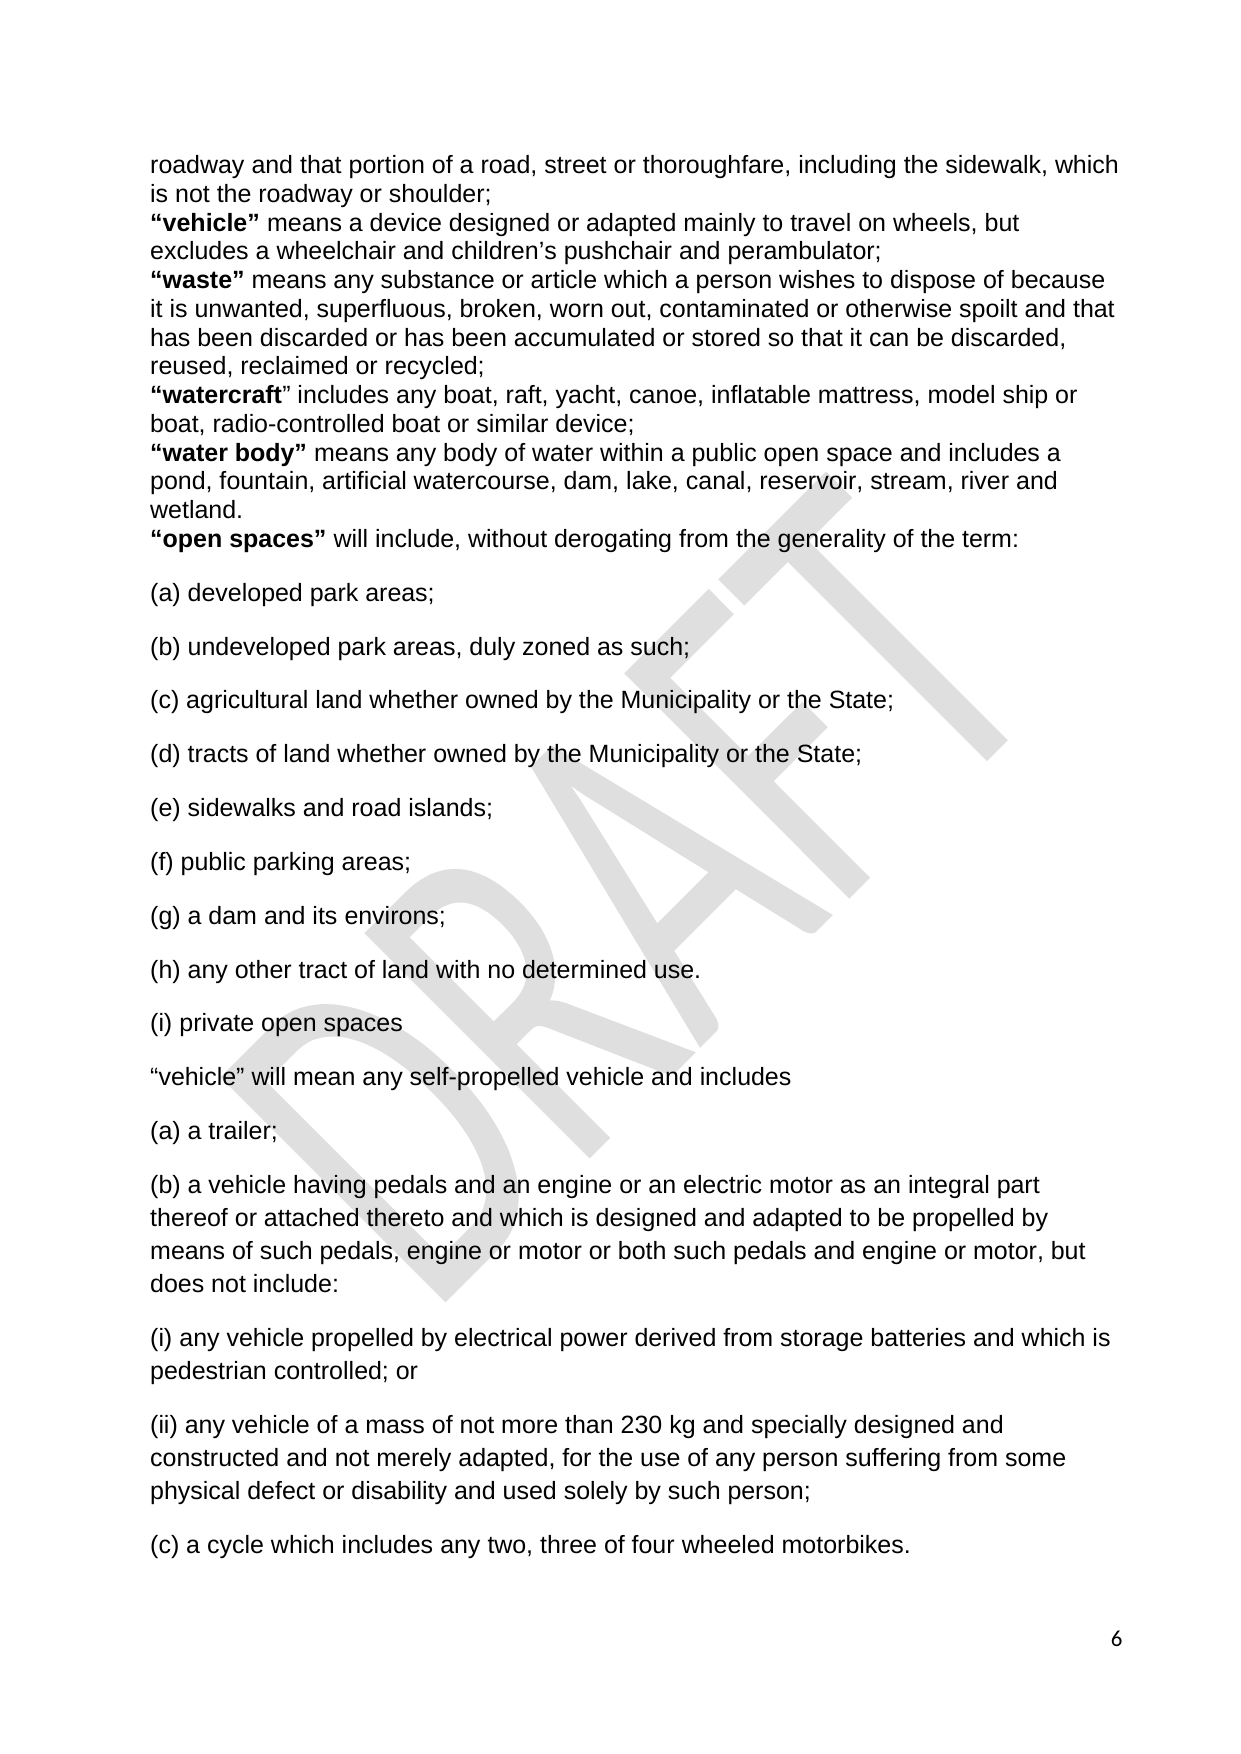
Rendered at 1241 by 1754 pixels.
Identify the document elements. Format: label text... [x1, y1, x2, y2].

text (d) tracts of land whether owned by the Municipality or the State; [150, 739, 1122, 768]
text (ii) any vehicle of a mass of not more than 230 kg and specially designed and constructed and not merely adapted, for the use of any person suffering from some physical defect or disability and used solely by such person; [150, 1410, 1122, 1504]
text “vehicle” will mean any self-propelled vehicle and includes [150, 1062, 1122, 1091]
text (h) any other tract of land with no determined use. [150, 954, 1122, 983]
text (b) a vehicle having pedals and an engine or an electric motor as an integral part thereof or attached thereto and which is designed and adapted to be propelled by means of such pedals, engine or motor or both such pedals and engine or motor, but does not include: [150, 1170, 1122, 1298]
text “water body” means any body of water within a public open space and includes a pond, fountain, artificial watercourse, dam, lake, canal, reservoir, stream, river and wetland. [150, 437, 1122, 524]
text (f) public parking areas; [150, 847, 1122, 876]
text (b) undeveloped park areas, duly zoned as such; [150, 631, 1122, 660]
text (i) any vehicle propelled by electrical power derived from storage batteries and which is pedestrian controlled; or [150, 1323, 1122, 1385]
text (g) a dam and its environs; [150, 901, 1122, 929]
text “waste” means any substance or article which a person wishes to dispose of because it is unwanted, superfluous, broken, worn out, contaminated or otherwise spoilt and that has been discarded or has been accumulated or stored so that it can be discarded, reused, reclaimed or recycled; [150, 265, 1122, 380]
text (i) private open spaces [150, 1008, 1122, 1037]
text “open spaces” will include, without derogating from the generality of the term: [150, 524, 1122, 552]
text “watercraft” includes any boat, raft, yacht, canoe, inflatable mattress, model ship or boat, radio-controlled boat or similar device; [150, 380, 1122, 437]
text “vehicle” means a device designed or adapted mainly to travel on wheels, but excludes a wheelchair and children’s pushchair and perambulator; [150, 207, 1122, 265]
text (c) agricultural land whether owned by the Municipality or the State; [150, 685, 1122, 714]
text (e) sidewalks and road islands; [150, 793, 1122, 822]
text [150, 150, 1122, 207]
text (a) a trailer; [150, 1116, 1122, 1145]
text (a) developed park areas; [150, 578, 1122, 606]
text (c) a cycle which includes any two, three of four wheeled motorbikes. [150, 1530, 1122, 1558]
